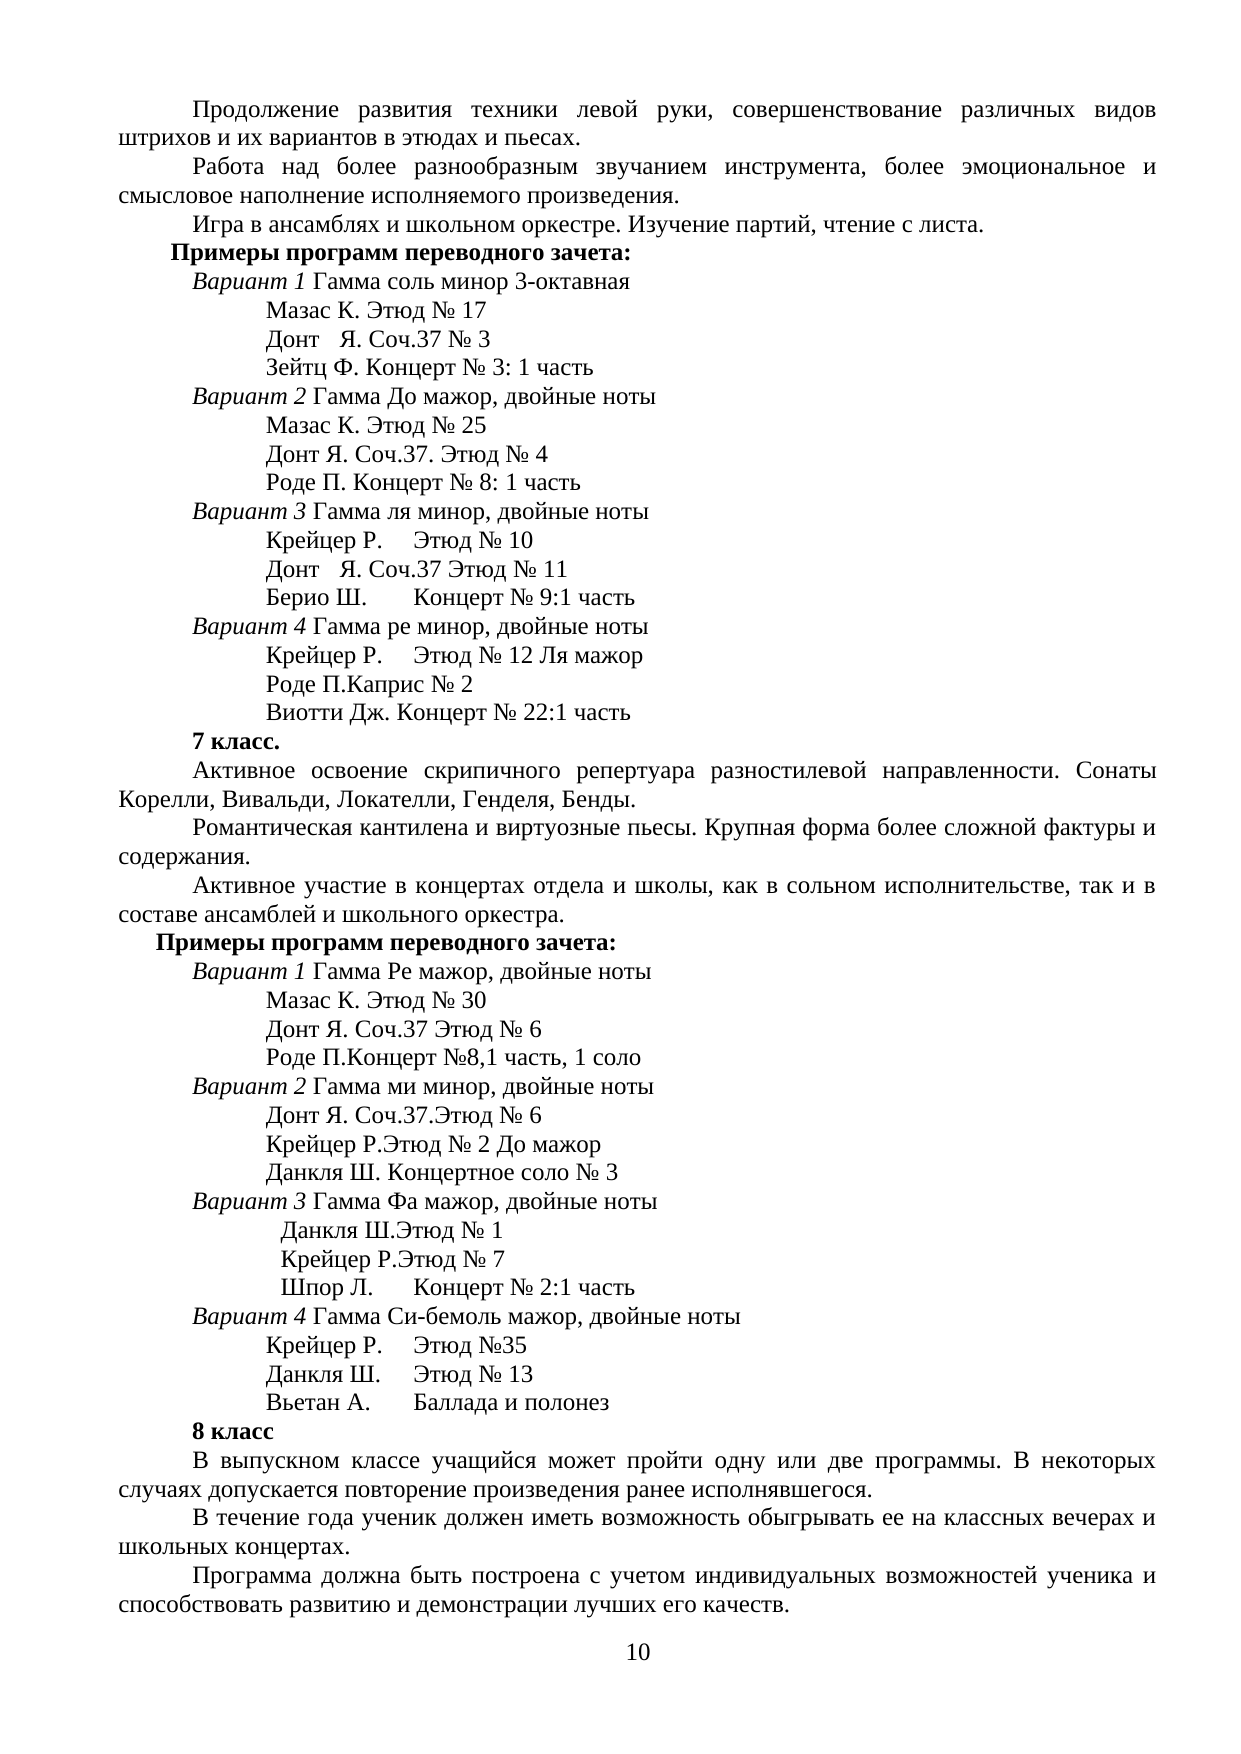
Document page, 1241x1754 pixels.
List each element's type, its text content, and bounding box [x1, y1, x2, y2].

text Мазас К. Этюд № 30 [266, 985, 1157, 1014]
text Донт Я. Соч.37.Этюд № 6 [266, 1100, 1157, 1129]
text Вариант 2 Гамма ми минор, двойные ноты [133, 1071, 1157, 1100]
text Донт Я. Соч.37 Этюд № 11 [266, 554, 1157, 582]
text Крейцер Р. Этюд № 12 Ля мажор [266, 640, 1157, 669]
text Вьетан А. Баллада и полонез [266, 1387, 1157, 1416]
text В выпускном классе учащийся может пройти одну или две программы. В некоторых случаях допускается повторение произведения ранее исполнявшегося. [118, 1445, 1157, 1502]
text Мазас К. Этюд № 25 [266, 410, 1157, 439]
text Данкля Ш. Концертное соло № 3 [207, 1157, 1157, 1186]
text Данкля Ш. Этюд № 13 [266, 1359, 1157, 1387]
text В течение года ученик должен иметь возможность обыгрывать ее на классных вечерах и школьных концертах. [118, 1502, 1157, 1560]
text Крейцер Р.Этюд № 2 До мажор [266, 1129, 1157, 1157]
text Вариант 2 Гамма До мажор, двойные ноты [133, 381, 1157, 410]
text Активное участие в концертах отдела и школы, как в сольном исполнительстве, так и в составе ансамблей и школьного оркестра. [118, 870, 1157, 927]
text Вариант 1 Гамма Ре мажор, двойные ноты [118, 956, 1157, 985]
text Примеры программ переводного зачета: [118, 237, 1157, 266]
text Романтическая кантилена и виртуозные пьесы. Крупная форма более сложной фактуры и содержания. [118, 812, 1157, 870]
text Продолжение развития техники левой руки, совершенствование различных видов штрихов и их вариантов в этюдах и пьесах. [118, 94, 1157, 151]
text Программа должна быть построена с учетом индивидуальных возможностей ученика и способствовать развитию и демонстрации лучших его качеств. [118, 1560, 1157, 1617]
text Вариант 4 Гамма ре минор, двойные ноты [133, 611, 1157, 640]
text Виотти Дж. Концерт № 22:1 часть [266, 697, 1157, 726]
text Мазас К. Этюд № 17 [266, 295, 1157, 324]
text Крейцер Р.Этюд № 7 [280, 1244, 1157, 1272]
text Донт Я. Соч.37 № 3 [266, 324, 1157, 352]
text 7 класс. [118, 726, 1157, 755]
text Вариант 1 Гамма соль минор 3-октавная [133, 266, 1157, 295]
text Игра в ансамблях и школьном оркестре. Изучение партий, чтение с листа. [118, 209, 1157, 237]
text 8 класс [133, 1416, 1157, 1445]
text Роде П.Каприс № 2 [266, 669, 1157, 697]
text Роде П. Концерт № 8: 1 часть [266, 467, 1157, 496]
text Работа над более разнообразным звучанием инструмента, более эмоциональное и смысловое наполнение исполняемого произведения. [118, 151, 1157, 209]
text Роде П.Концерт №8,1 часть, 1 соло [266, 1042, 1157, 1071]
text Данкля Ш.Этюд № 1 [280, 1215, 1157, 1244]
text Вариант 4 Гамма Си-бемоль мажор, двойные ноты [133, 1301, 1157, 1330]
text Берио Ш. Концерт № 9:1 часть [266, 582, 1157, 611]
text Примеры программ переводного зачета: [118, 927, 1157, 956]
text Донт Я. Соч.37 Этюд № 6 [266, 1014, 1157, 1042]
text Донт Я. Соч.37. Этюд № 4 [266, 439, 1157, 467]
text Шпор Л. Концерт № 2:1 часть [280, 1272, 1157, 1301]
text Вариант 3 Гамма Фа мажор, двойные ноты [118, 1186, 1157, 1215]
text Зейтц Ф. Концерт № 3: 1 часть [266, 352, 1157, 381]
text Крейцер Р. Этюд №35 [266, 1330, 1157, 1359]
text Активное освоение скрипичного репертуара разностилевой направленности. Сонаты Корелли, Вивальди, Локателли, Генделя, Бенды. [118, 755, 1157, 812]
text Крейцер Р. Этюд № 10 [266, 525, 1157, 554]
text Вариант 3 Гамма ля минор, двойные ноты [133, 496, 1157, 525]
